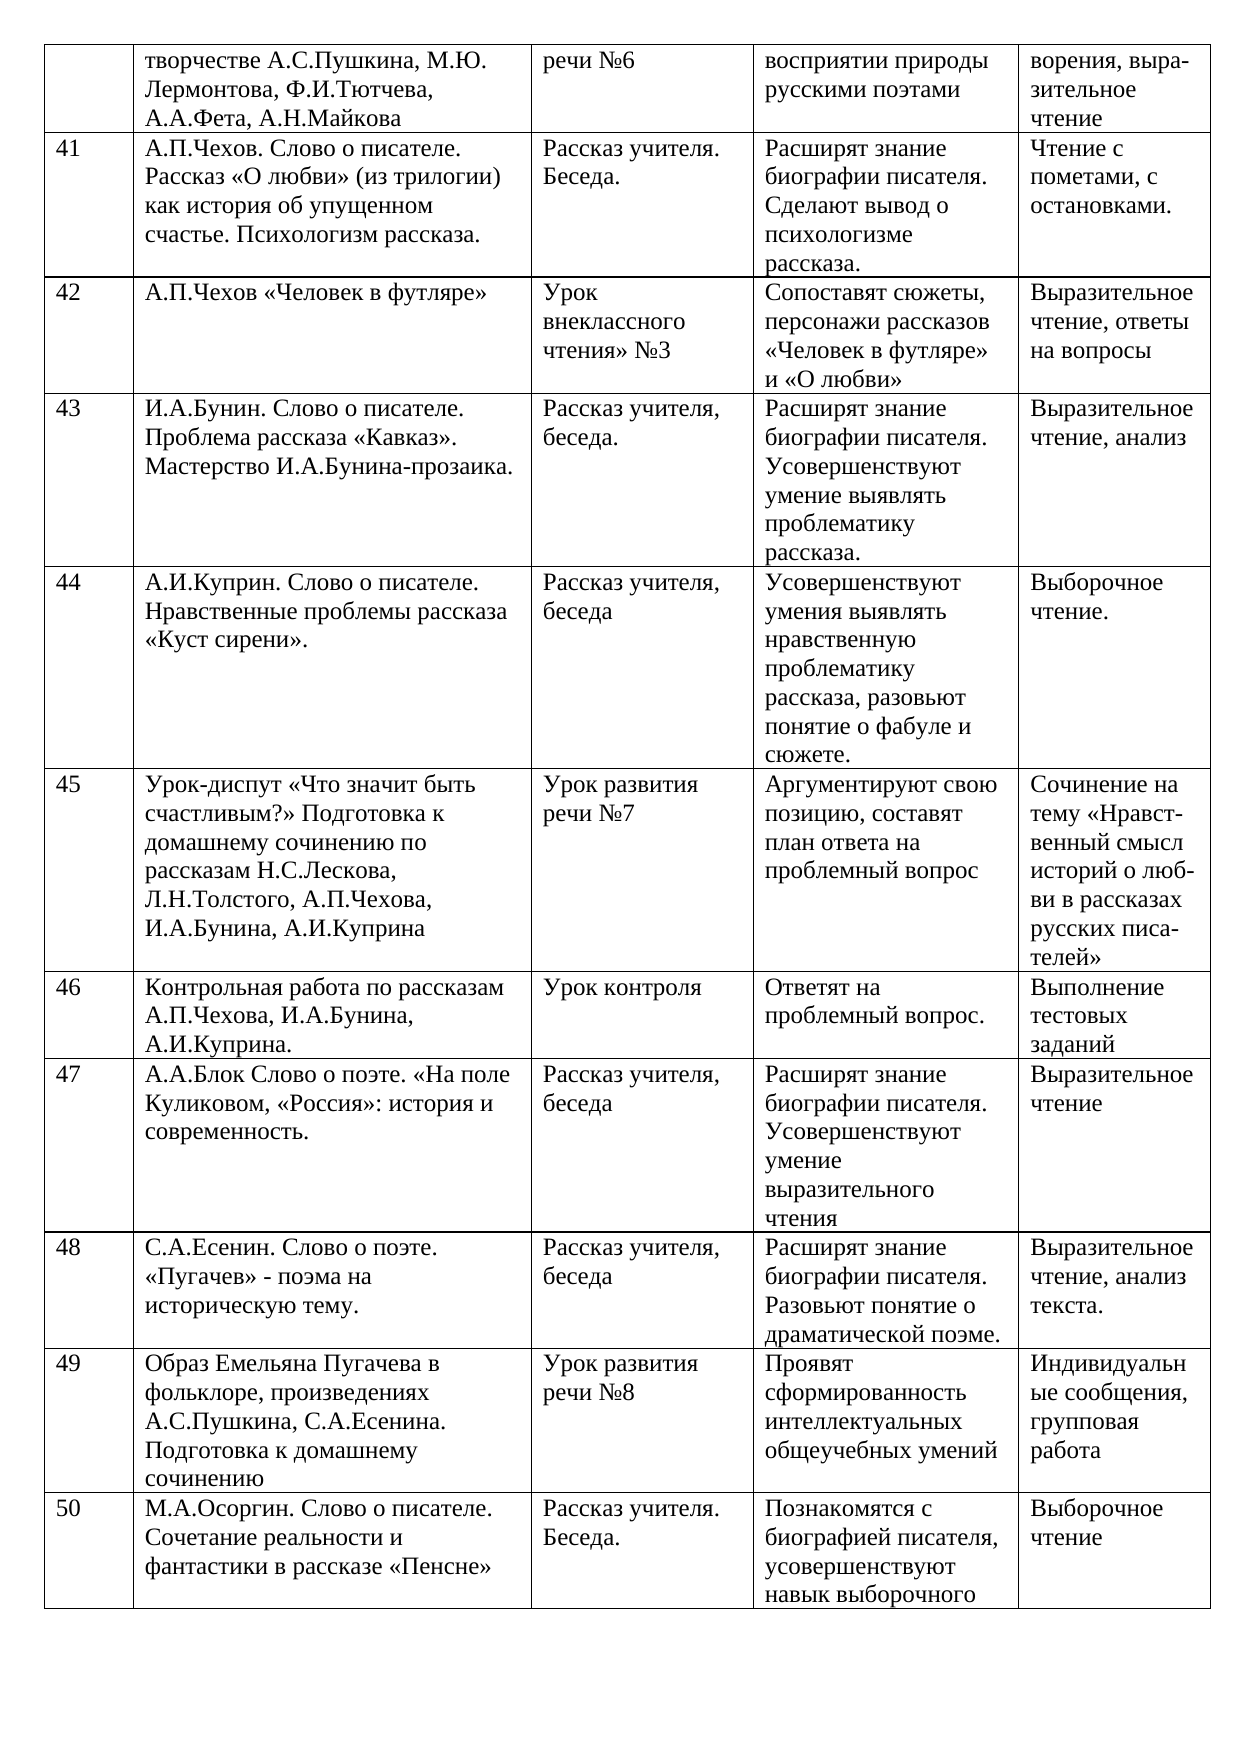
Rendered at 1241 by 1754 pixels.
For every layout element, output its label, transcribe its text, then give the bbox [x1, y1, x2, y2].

table_cell Урок развития речи №8 [532, 1349, 753, 1492]
table_cell Выразительное чтение, анализ текста. [1019, 1233, 1210, 1347]
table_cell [1019, 45, 1210, 132]
table_cell Выполнение тестовых заданий [1019, 972, 1210, 1058]
table_cell И.А.Бунин. Слово о писателе. Проблема рассказа «Кавказ». Мастерство И.А.Бунина-прозаика. [134, 394, 531, 566]
table_cell Усовершенствуют умения выявлять нравственную проблематику рассказа, разовьют понятие о фабуле и сюжете. [754, 567, 1018, 768]
table_cell Расширят знание биографии писателя. Разовьют понятие о драматической поэме. [754, 1233, 1018, 1347]
table_cell Индивидуальные сообщения, групповая работа [1019, 1349, 1210, 1492]
table_cell 42 [45, 278, 133, 392]
table_cell Выразительное чтение, анализ [1019, 394, 1210, 566]
table_cell Расширят знание биографии писателя. Усовершенствуют умение выразительного чтения [754, 1059, 1018, 1231]
table_cell А.А.Блок Слово о поэте. «На поле Куликовом, «Россия»: история и современность. [134, 1059, 531, 1231]
table_cell Образ Емельяна Пугачева в фольклоре, произведениях А.С.Пушкина, С.А.Есенина. Подготовка к домашнему сочинению [134, 1349, 531, 1492]
table_cell 41 [45, 133, 133, 276]
table_cell 46 [45, 972, 133, 1058]
table_cell Аргументируют свою позицию, составят план ответа на проблемный вопрос [754, 769, 1018, 971]
table_cell Урок контроля [532, 972, 753, 1058]
table_cell 47 [45, 1059, 133, 1231]
table_cell Выразительное чтение [1019, 1059, 1210, 1231]
table_cell 48 [45, 1233, 133, 1347]
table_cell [754, 1493, 1018, 1608]
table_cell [754, 45, 1018, 132]
table_cell 50 [45, 1493, 133, 1608]
table_cell Сочинение на тему «Нравст-венный смысл историй о люб-ви в рассказах русских писа-телей» [1019, 769, 1210, 971]
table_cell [532, 45, 753, 132]
table_cell Контрольная работа по рассказам А.П.Чехова, И.А.Бунина, А.И.Куприна. [134, 972, 531, 1058]
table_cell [134, 1493, 531, 1608]
table_cell А.П.Чехов. Слово о писателе. Рассказ «О любви» (из трилогии) как история об упущенном счастье. Психологизм рассказа. [134, 133, 531, 276]
table_cell 43 [45, 394, 133, 566]
table_cell 45 [45, 769, 133, 971]
table_cell 40 [45, 45, 133, 132]
table_cell Выразительное чтение, ответы на вопросы [1019, 278, 1210, 392]
table_cell Чтение с пометами, с остановками. [1019, 133, 1210, 276]
table_cell А.И.Куприн. Слово о писателе. Нравственные проблемы рассказа «Куст сирени». [134, 567, 531, 768]
table_cell Проявят сформированность интеллектуальных общеучебных умений [754, 1349, 1018, 1492]
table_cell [134, 45, 531, 132]
table_cell Рассказ учителя, беседа [532, 567, 753, 768]
table_cell Рассказ учителя, беседа. [532, 394, 753, 566]
table_cell С.А.Есенин. Слово о поэте. «Пугачев» - поэма на историческую тему. [134, 1233, 531, 1347]
table_cell 49 [45, 1349, 133, 1492]
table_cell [532, 1493, 753, 1608]
table_cell Урок внеклассного чтения» №3 [532, 278, 753, 392]
table_cell Расширят знание биографии писателя. Сделают вывод о психологизме рассказа. [754, 133, 1018, 276]
table_cell Выборочное чтение. [1019, 567, 1210, 768]
table_cell Рассказ учителя, беседа [532, 1059, 753, 1231]
table_cell Сопоставят сюжеты, персонажи рассказов «Человек в футляре» и «О любви» [754, 278, 1018, 392]
table_cell Урок развития речи №7 [532, 769, 753, 971]
table_cell 44 [45, 567, 133, 768]
table_cell Урок-диспут «Что значит быть счастливым?» Подготовка к домашнему сочинению по рассказам Н.С.Лескова, Л.Н.Толстого, А.П.Чехова, И.А.Бунина, А.И.Куприна [134, 769, 531, 971]
table_cell Расширят знание биографии писателя. Усовершенствуют умение выявлять проблематику рассказа. [754, 394, 1018, 566]
table_cell Ответят на проблемный вопрос. [754, 972, 1018, 1058]
table_cell Рассказ учителя, беседа [532, 1233, 753, 1347]
table_cell Рассказ учителя. Беседа. [532, 133, 753, 276]
table_cell Выборочное чтение [1019, 1493, 1210, 1608]
table_cell А.П.Чехов «Человек в футляре» [134, 278, 531, 392]
